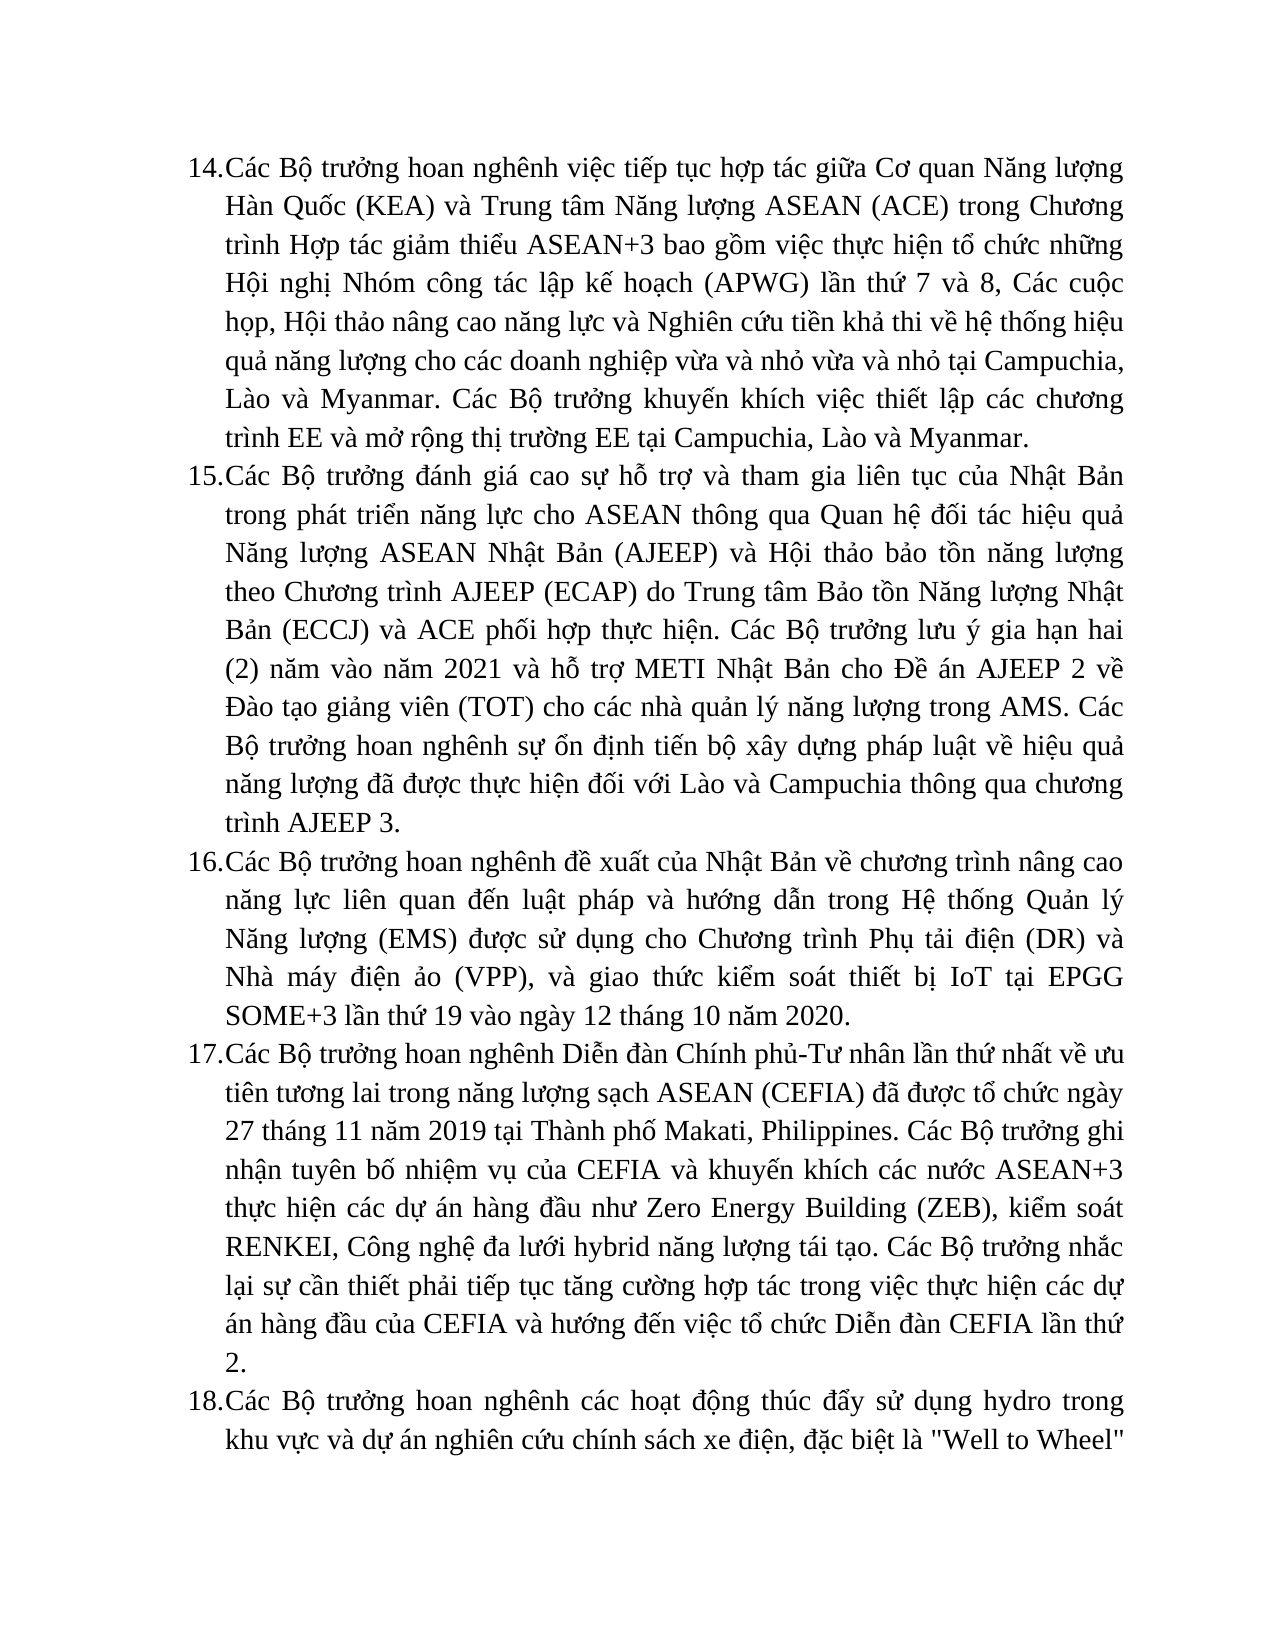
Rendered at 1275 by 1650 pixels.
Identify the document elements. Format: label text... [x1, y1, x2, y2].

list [187, 1383, 1125, 1455]
list Các Bộ trưởng đánh giá cao sự hỗ trợ và tham gia liên tục của Nhật Bản trong phát triển năng lực cho ASEAN thông qua Quan hệ đối tác hiệu quả Năng lượng ASEAN Nhật Bản (AJEEP) và Hội thảo bảo tồn năng lượng theo Chương trình AJEEP (ECAP) do Trung tâm Bảo tồn Năng lượng Nhật Bản (ECCJ) và ACE phối hợp thực hiện. Các Bộ trưởng lưu ý gia hạn hai (2) năm vào năm 2021 và hỗ trợ METI Nhật Bản cho Đề án AJEEP 2 về Đào tạo giảng viên (TOT) cho các nhà quản lý năng lượng trong AMS. Các Bộ trưởng hoan nghênh sự ổn định tiến bộ xây dựng pháp luật về hiệu quả năng lượng đã được thực hiện đối với Lào và Campuchia thông qua chương trình AJEEP 3. [187, 458, 1125, 839]
list Các Bộ trưởng hoan nghênh Diễn đàn Chính phủ-Tư nhân lần thứ nhất về ưu tiên tương lai trong năng lượng sạch ASEAN (CEFIA) đã được tổ chức ngày 27 tháng 11 năm 2019 tại Thành phố Makati, Philippines. Các Bộ trưởng ghi nhận tuyên bố nhiệm vụ của CEFIA và khuyến khích các nước ASEAN+3 thực hiện các dự án hàng đầu như Zero Energy Building (ZEB), kiểm soát RENKEI, Công nghệ đa lưới hybrid năng lượng tái tạo. Các Bộ trưởng nhắc lại sự cần thiết phải tiếp tục tăng cường hợp tác trong việc thực hiện các dự án hàng đầu của CEFIA và hướng đến việc tổ chức Diễn đàn CEFIA lần thứ 2. [187, 1036, 1125, 1378]
list Các Bộ trưởng hoan nghênh việc tiếp tục hợp tác giữa Cơ quan Năng lượng Hàn Quốc (KEA) và Trung tâm Năng lượng ASEAN (ACE) trong Chương trình Hợp tác giảm thiểu ASEAN+3 bao gồm việc thực hiện tổ chức những Hội nghị Nhóm công tác lập kế hoạch (APWG) lần thứ 7 và 8, Các cuộc họp, Hội thảo nâng cao năng lực và Nghiên cứu tiền khả thi về hệ thống hiệu quả năng lượng cho các doanh nghiệp vừa và nhỏ vừa và nhỏ tại Campuchia, Lào và Myanmar. Các Bộ trưởng khuyến khích việc thiết lập các chương trình EE và mở rộng thị trường EE tại Campuchia, Lào và Myanmar. [187, 150, 1125, 453]
list Các Bộ trưởng hoan nghênh đề xuất của Nhật Bản về chương trình nâng cao năng lực liên quan đến luật pháp và hướng dẫn trong Hệ thống Quản lý Năng lượng (EMS) được sử dụng cho Chương trình Phụ tải điện (DR) và Nhà máy điện ảo (VPP), và giao thức kiểm soát thiết bị IoT tại EPGG SOME+3 lần thứ 19 vào ngày 12 tháng 10 năm 2020. [187, 844, 1125, 1031]
